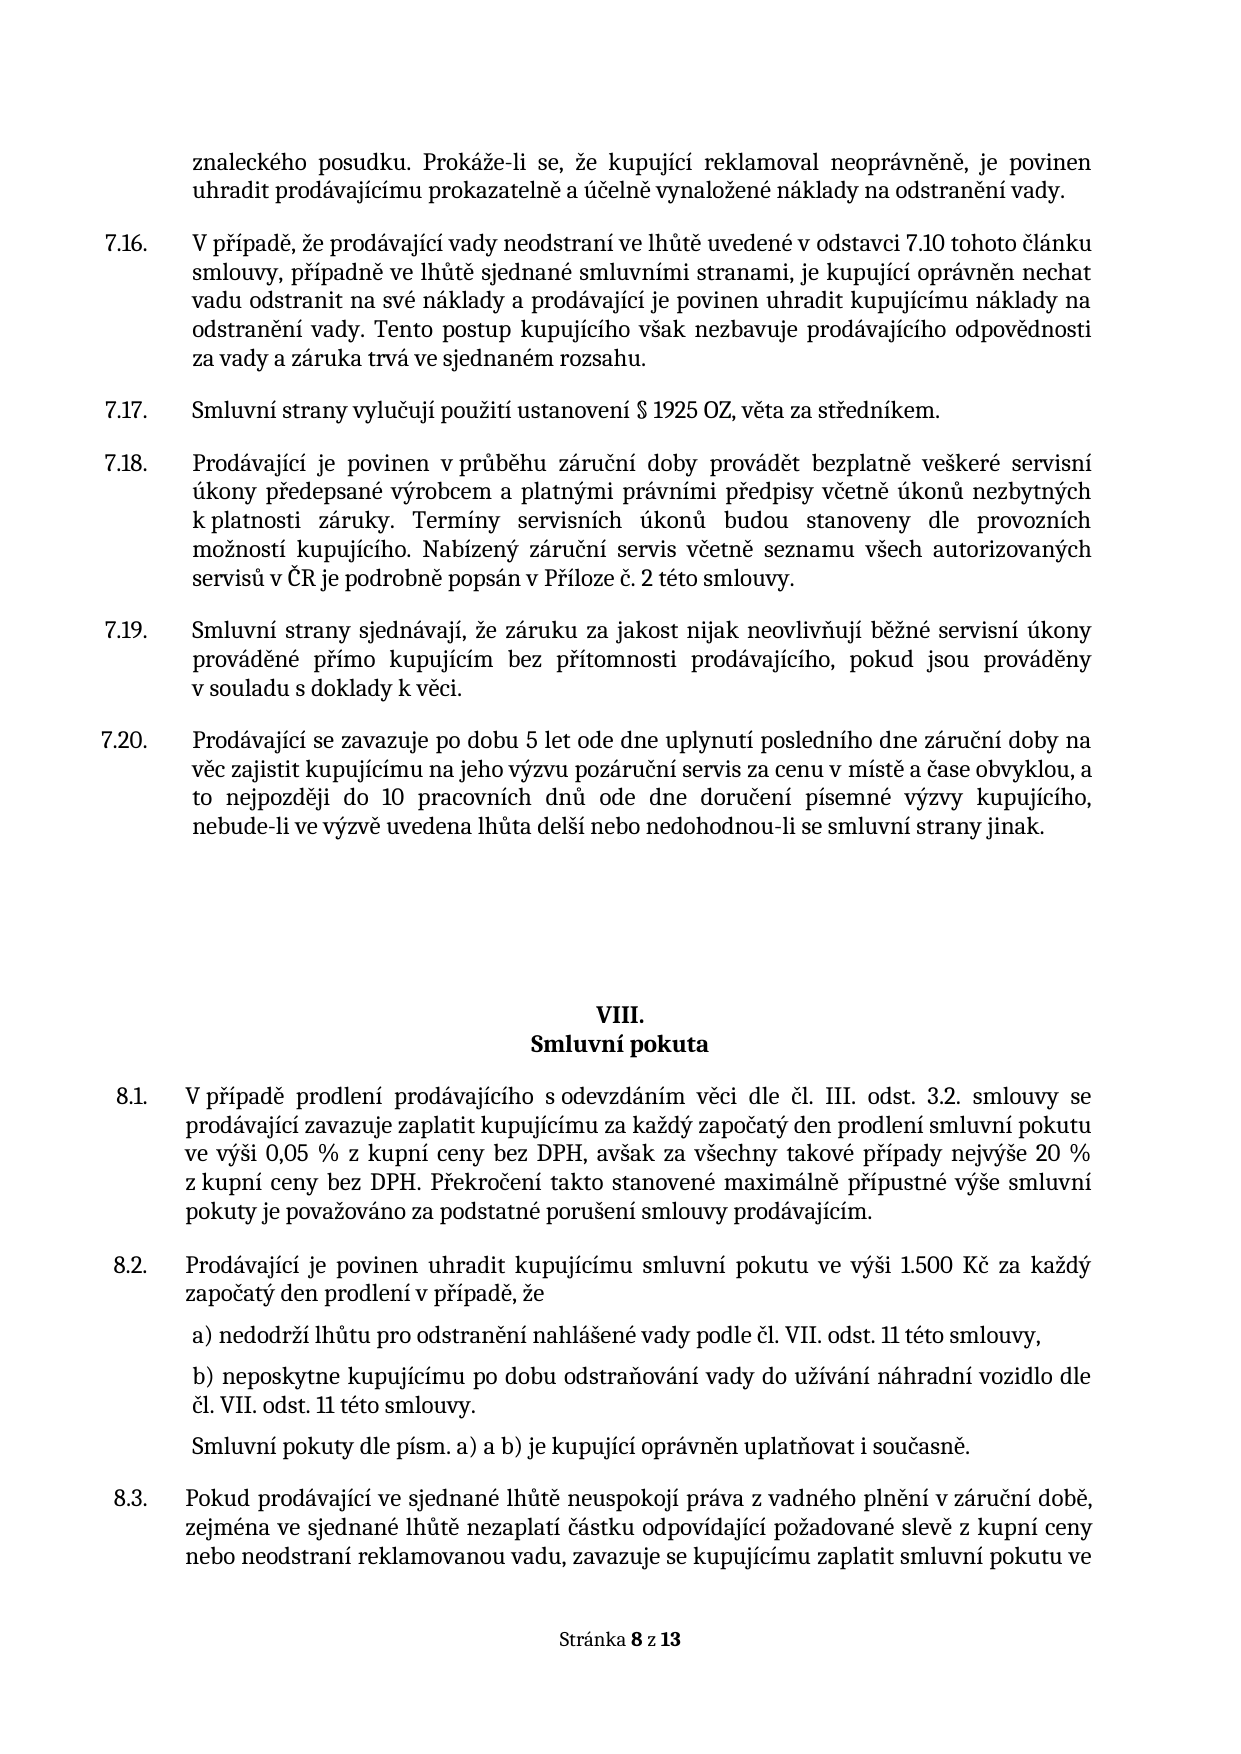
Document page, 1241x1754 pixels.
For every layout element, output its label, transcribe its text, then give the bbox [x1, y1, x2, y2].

list V případě, že prodávající vady neodstraní ve lhůtě uvedené v odstavci 7.10 tohoto článku smlouvy, případně ve lhůtě sjednané smluvními stranami, je kupující oprávněn nechat vadu odstranit na své náklady a prodávající je povinen uhradit kupujícímu náklady na odstranění vady. Tento postup kupujícího však nezbavuje prodávajícího odpovědnosti za vady a záruka trvá ve sjednaném rozsahu. [148, 229, 1093, 372]
list Prodávající se zavazuje po dobu 5 let ode dne uplynutí posledního dne záruční doby na věc zajistit kupujícímu na jeho výzvu pozáruční servis za cenu v místě a čase obvyklou, a to nejpozději do 10 pracovních dnů ode dne doručení písemné výzvy kupujícího, nebude-li ve výzvě uvedena lhůta delší nebo nedohodnou-li se smluvní strany jinak. [148, 726, 1093, 841]
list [148, 1484, 1093, 1571]
list Smluvní strany vylučují použití ustanovení § 1925 OZ, věta za středníkem. [148, 396, 1093, 425]
text b) neposkytne kupujícímu po dobu odstraňování vady do užívání náhradní vozidlo dle čl. VII. odst. 11 této smlouvy. [192, 1362, 1093, 1419]
list V případě prodlení prodávajícího s odevzdáním věci dle čl. III. odst. 3.2. smlouvy se prodávající zavazuje zaplatit kupujícímu za každý započatý den prodlení smluvní pokutu ve výši 0,05 % z kupní ceny bez DPH, avšak za všechny takové případy nejvýše 20 % z kupní ceny bez DPH. Překročení takto stanovené maximálně přípustné výše smluvní pokuty je považováno za podstatné porušení smlouvy prodávajícím. [148, 1082, 1093, 1226]
text Smluvní pokuty dle písm. a) a b) je kupující oprávněn uplatňovat i současně. [192, 1432, 1093, 1461]
text a) nedodrží lhůtu pro odstranění nahlášené vady podle čl. VII. odst. 11 této smlouvy, [192, 1321, 1093, 1349]
text Smluvní pokuta [148, 1029, 1093, 1058]
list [148, 148, 1093, 205]
list Prodávající je povinen v průběhu záruční doby provádět bezplatně veškeré servisní úkony předepsané výrobcem a platnými právními předpisy včetně úkonů nezbytných k platnosti záruky. Termíny servisních úkonů budou stanoveny dle provozních možností kupujícího. Nabízený záruční servis včetně seznamu všech autorizovaných servisů v ČR je podrobně popsán v Příloze č. 2 této smlouvy. [148, 448, 1093, 592]
text VIII. [148, 1001, 1093, 1029]
list Prodávající je povinen uhradit kupujícímu smluvní pokutu ve výši 1.500 Kč za každý započatý den prodlení v případě, že [148, 1251, 1093, 1308]
list Smluvní strany sjednávají, že záruku za jakost nijak neovlivňují běžné servisní úkony prováděné přímo kupujícím bez přítomnosti prodávajícího, pokud jsou prováděny v souladu s doklady k věci. [148, 616, 1093, 702]
